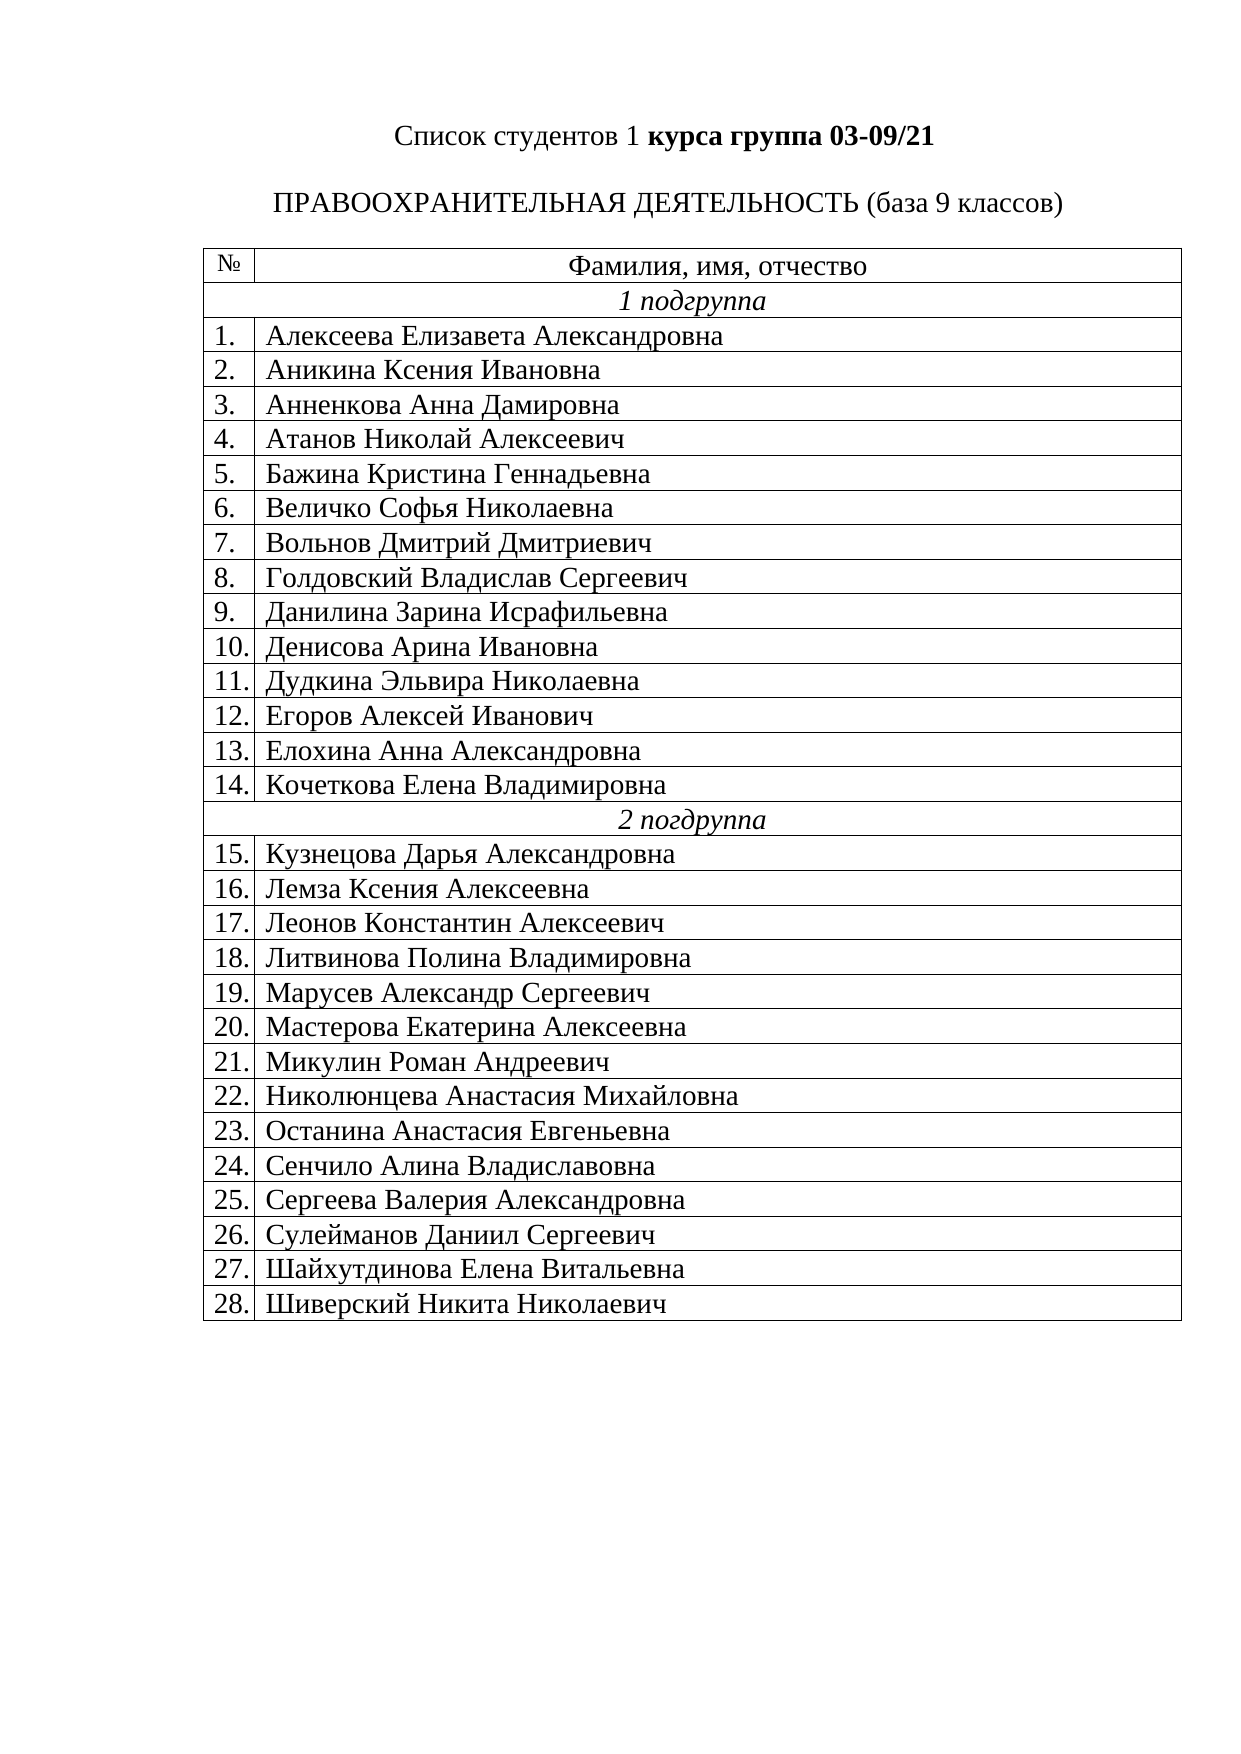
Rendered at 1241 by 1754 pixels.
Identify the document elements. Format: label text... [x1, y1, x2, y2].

table_cell [204, 560, 254, 593]
table_cell Бажина Кристина Геннадьевна [255, 456, 1181, 489]
table_cell Сергеева Валерия Александровна [255, 1182, 1181, 1216]
table_cell Елохина Анна Александровна [255, 733, 1181, 766]
table_header № [204, 249, 254, 282]
table_cell [204, 456, 254, 489]
table_header Фамилия, имя, отчество [255, 249, 1181, 282]
table_cell [204, 421, 254, 455]
table_cell [204, 836, 254, 870]
table_cell Голдовский Владислав Сергеевич [255, 560, 1181, 593]
table_cell [204, 1286, 254, 1319]
table_cell [204, 871, 254, 904]
table_cell Величко Софья Николаевна [255, 491, 1181, 524]
table_cell Сенчило Алина Владиславовна [255, 1148, 1181, 1181]
table_cell Дудкина Эльвира Николаевна [255, 664, 1181, 697]
table_cell [204, 594, 254, 628]
table_cell [204, 767, 254, 801]
table_cell Кочеткова Елена Владимировна [255, 767, 1181, 801]
table_cell Шайхутдинова Елена Витальевна [255, 1251, 1181, 1285]
table_cell [204, 1182, 254, 1216]
table_cell Николюнцева Анастасия Михайловна [255, 1079, 1181, 1112]
table_cell [204, 906, 254, 939]
table_cell Алексеева Елизавета Александровна [255, 318, 1181, 351]
table_cell Мастерова Екатерина Алексеевна [255, 1009, 1181, 1043]
table_cell Марусев Александр Сергеевич [255, 975, 1181, 1008]
table_cell Леонов Константин Алексеевич [255, 906, 1181, 939]
table_cell Вольнов Дмитрий Дмитриевич [255, 525, 1181, 559]
table_cell [204, 698, 254, 732]
table_cell Останина Анастасия Евгеньевна [255, 1113, 1181, 1147]
table_cell 2 погдруппа [204, 802, 1181, 835]
table_cell 1 подгруппа [204, 283, 1181, 317]
table_cell [204, 1148, 254, 1181]
table_cell Егоров Алексей Иванович [255, 698, 1181, 732]
table_cell Анненкова Анна Дамировна [255, 387, 1181, 420]
table_cell [204, 1251, 254, 1285]
text ПРАВООХРАНИТЕЛЬНАЯ ДЕЯТЕЛЬНОСТЬ (база 9 классов) [177, 185, 1152, 219]
table_cell [204, 664, 254, 697]
table_cell Кузнецова Дарья Александровна [255, 836, 1181, 870]
table_cell [204, 525, 254, 559]
table_cell Аникина Ксения Ивановна [255, 352, 1181, 386]
table_cell Атанов Николай Алексеевич [255, 421, 1181, 455]
table_cell [204, 352, 254, 386]
table_cell Лемза Ксения Алексеевна [255, 871, 1181, 904]
table_cell [204, 940, 254, 974]
table_cell Микулин Роман Андреевич [255, 1044, 1181, 1077]
table_cell [204, 1079, 254, 1112]
table_cell [204, 733, 254, 766]
table_cell [204, 318, 254, 351]
table_cell [204, 1009, 254, 1043]
table_cell [204, 629, 254, 662]
table_cell [204, 1044, 254, 1077]
table_cell [204, 975, 254, 1008]
table_cell [204, 1113, 254, 1147]
table_cell [204, 1217, 254, 1250]
table_cell Сулейманов Даниил Сергеевич [255, 1217, 1181, 1250]
table_cell [204, 387, 254, 420]
table_cell Литвинова Полина Владимировна [255, 940, 1181, 974]
table_cell Шиверский Никита Николаевич [255, 1286, 1181, 1319]
table_cell [204, 491, 254, 524]
text Список студентов 1 курса группа 03-09/21 [177, 118, 1152, 152]
table_cell Данилина Зарина Исрафильевна [255, 594, 1181, 628]
table_cell Денисова Арина Ивановна [255, 629, 1181, 662]
